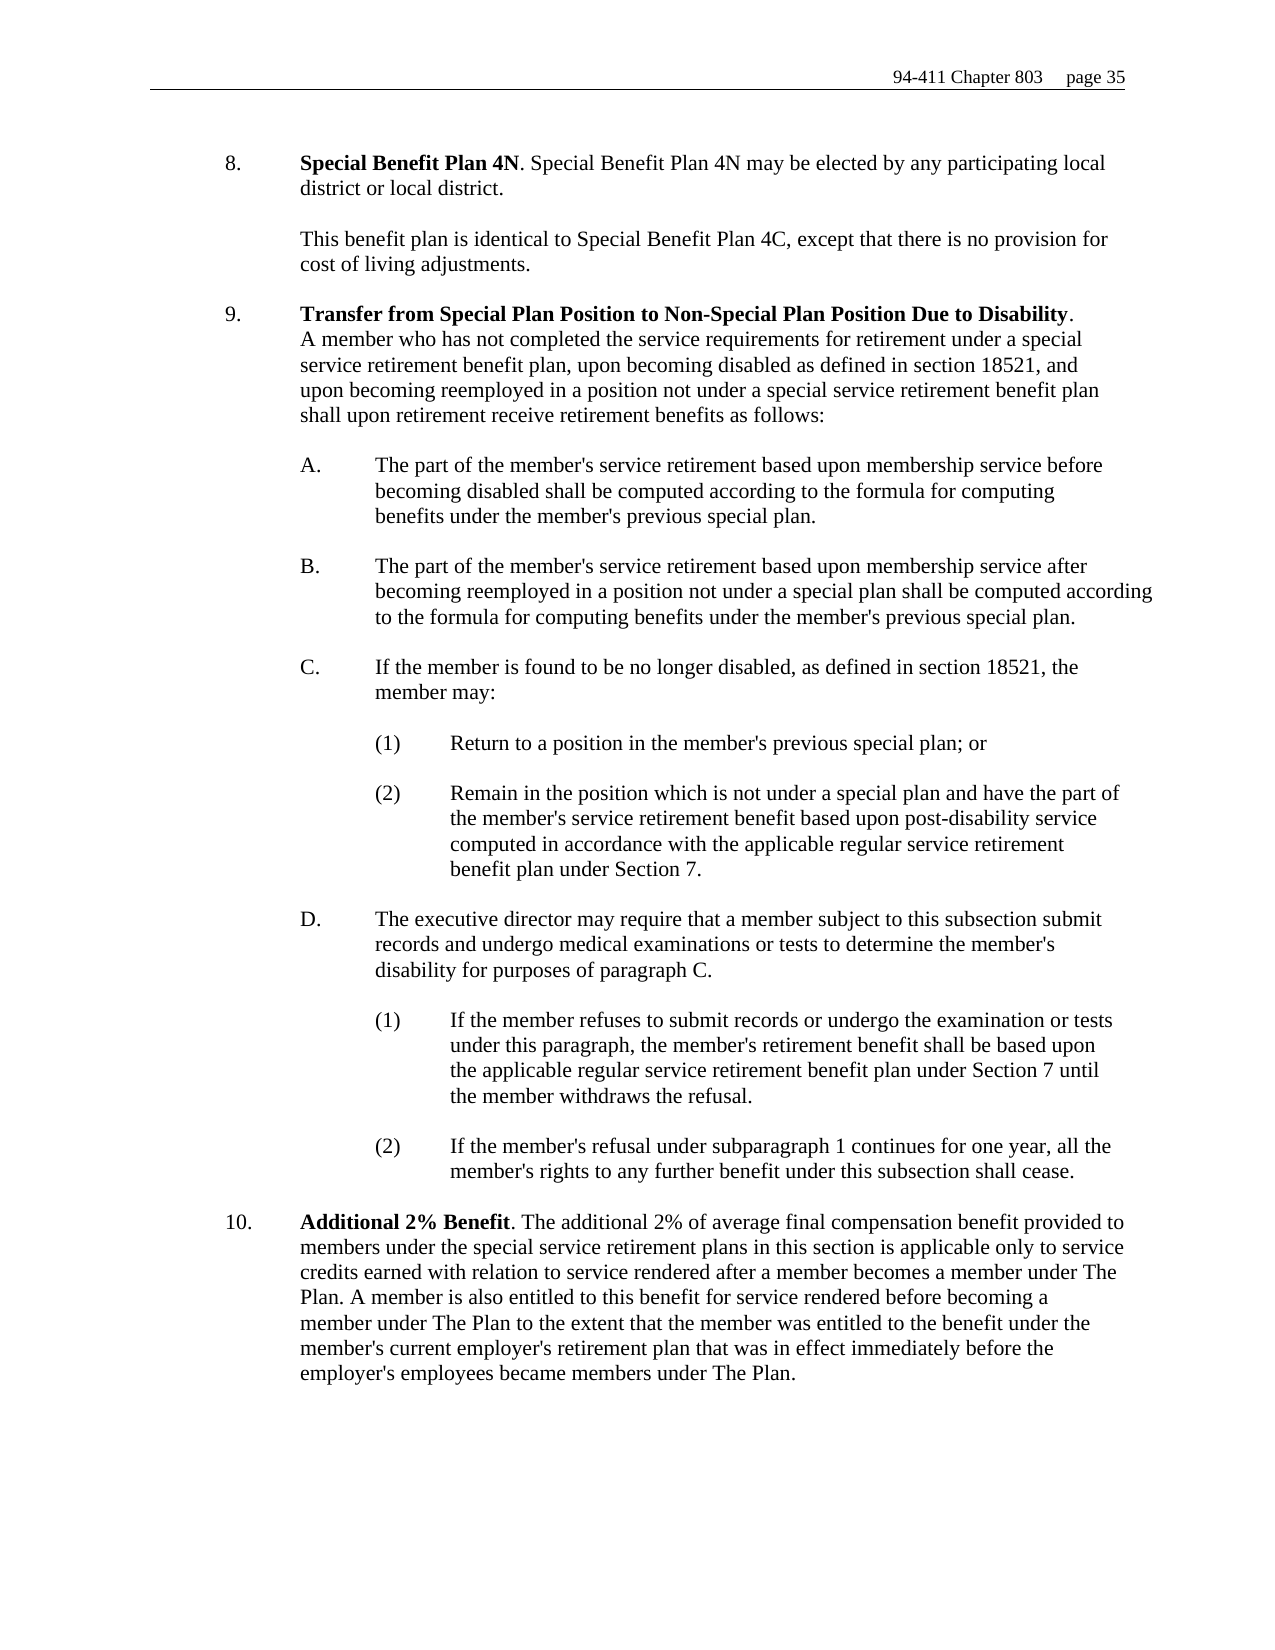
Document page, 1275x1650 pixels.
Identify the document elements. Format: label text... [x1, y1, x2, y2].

text (1) Return to a position in the member's previous special plan; or [375, 730, 1125, 755]
text 10. Additional 2% Benefit. The additional 2% of average final compensation benefit provided to members under the special service retirement plans in this section is applicable only to service credits earned with relation to service rendered after a member becomes a member under The Plan. A member is also entitled to this benefit for service rendered before becoming a member under The Plan to the extent that the member was entitled to the benefit under the member's current employer's retirement plan that was in effect immediately before the employer's employees became members under The Plan. [225, 1209, 1125, 1385]
text This benefit plan is identical to Special Benefit Plan 4C, except that there is no provision for cost of living adjustments. [300, 226, 1125, 276]
text 9. Transfer from Special Plan Position to Non-Special Plan Position Due to Disability. A member who has not completed the service requirements for retirement under a special service retirement benefit plan, upon becoming disabled as defined in section 18521, and upon becoming reemployed in a position not under a special service retirement benefit plan shall upon retirement receive retirement benefits as follows: [225, 301, 1125, 427]
text (1) If the member refuses to submit records or undergo the examination or tests under this paragraph, the member's retirement benefit shall be based upon the applicable regular service retirement benefit plan under Section 7 until the member withdraws the refusal. [375, 1007, 1125, 1108]
text (2) If the member's refusal under subparagraph 1 continues for one year, all the member's rights to any further benefit under this subsection shall cease. [375, 1133, 1125, 1183]
text D. The executive director may require that a member subject to this subsection submit records and undergo medical examinations or tests to determine the member's disability for purposes of paragraph C. [300, 906, 1125, 982]
text A. The part of the member's service retirement based upon membership service before becoming disabled shall be computed according to the formula for computing benefits under the member's previous special plan. [300, 452, 1125, 528]
text 8. Special Benefit Plan 4N. Special Benefit Plan 4N may be elected by any participating local district or local district. [225, 150, 1125, 200]
text C. If the member is found to be no longer disabled, as defined in section 18521, the member may: [300, 654, 1153, 704]
text B. The part of the member's service retirement based upon membership service after becoming reemployed in a position not under a special plan shall be computed according to the formula for computing benefits under the member's previous special plan. [300, 553, 1162, 629]
text (2) Remain in the position which is not under a special plan and have the part of the member's service retirement benefit based upon post-disability service computed in accordance with the applicable regular service retirement benefit plan under Section 7. [375, 780, 1125, 881]
